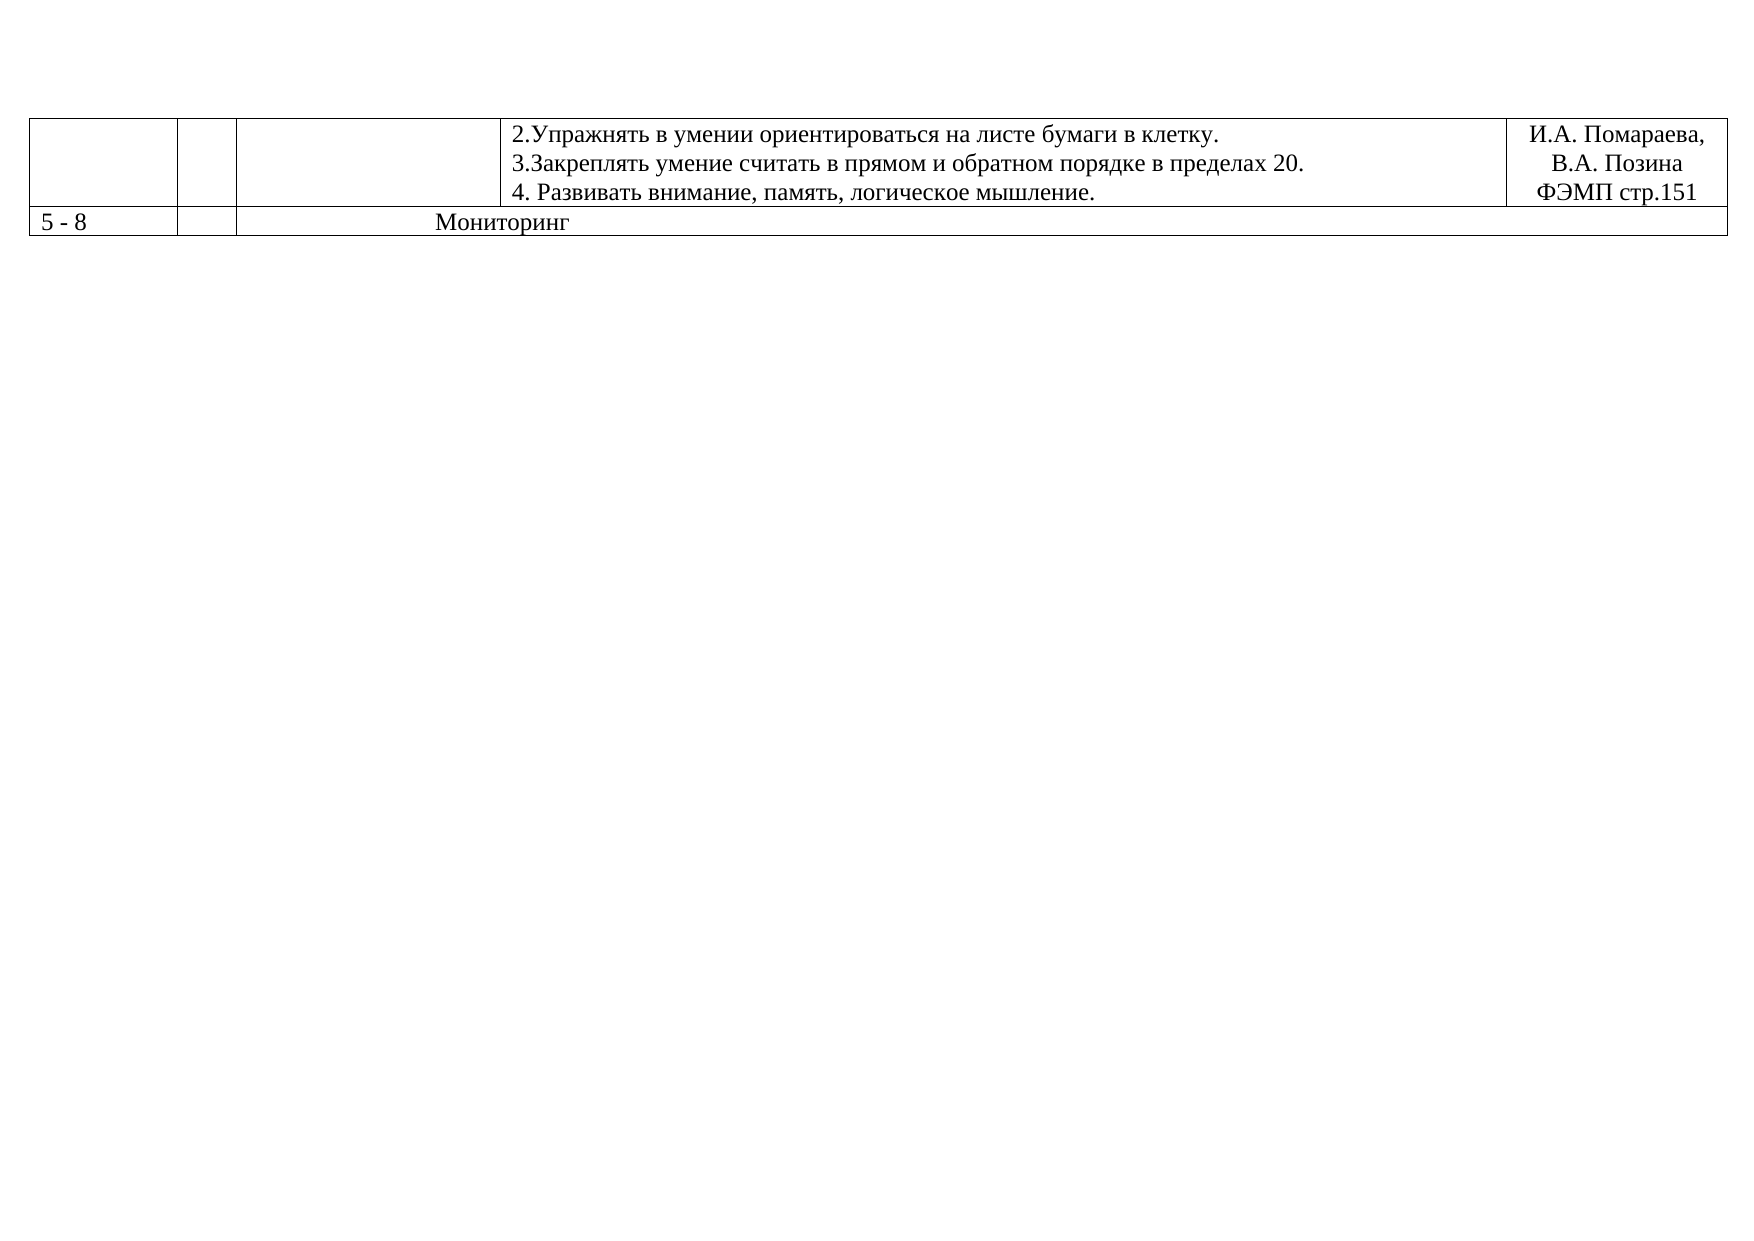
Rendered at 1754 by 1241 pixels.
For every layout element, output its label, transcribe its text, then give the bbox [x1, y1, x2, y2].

table_cell Мониторинг [237, 207, 1727, 235]
table_cell 4 [178, 119, 236, 206]
table_cell 5 - 8 [30, 207, 177, 235]
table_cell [1507, 119, 1727, 206]
table_cell [30, 119, 177, 206]
table_cell [178, 207, 236, 235]
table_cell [501, 119, 1506, 206]
table_cell [237, 119, 500, 206]
